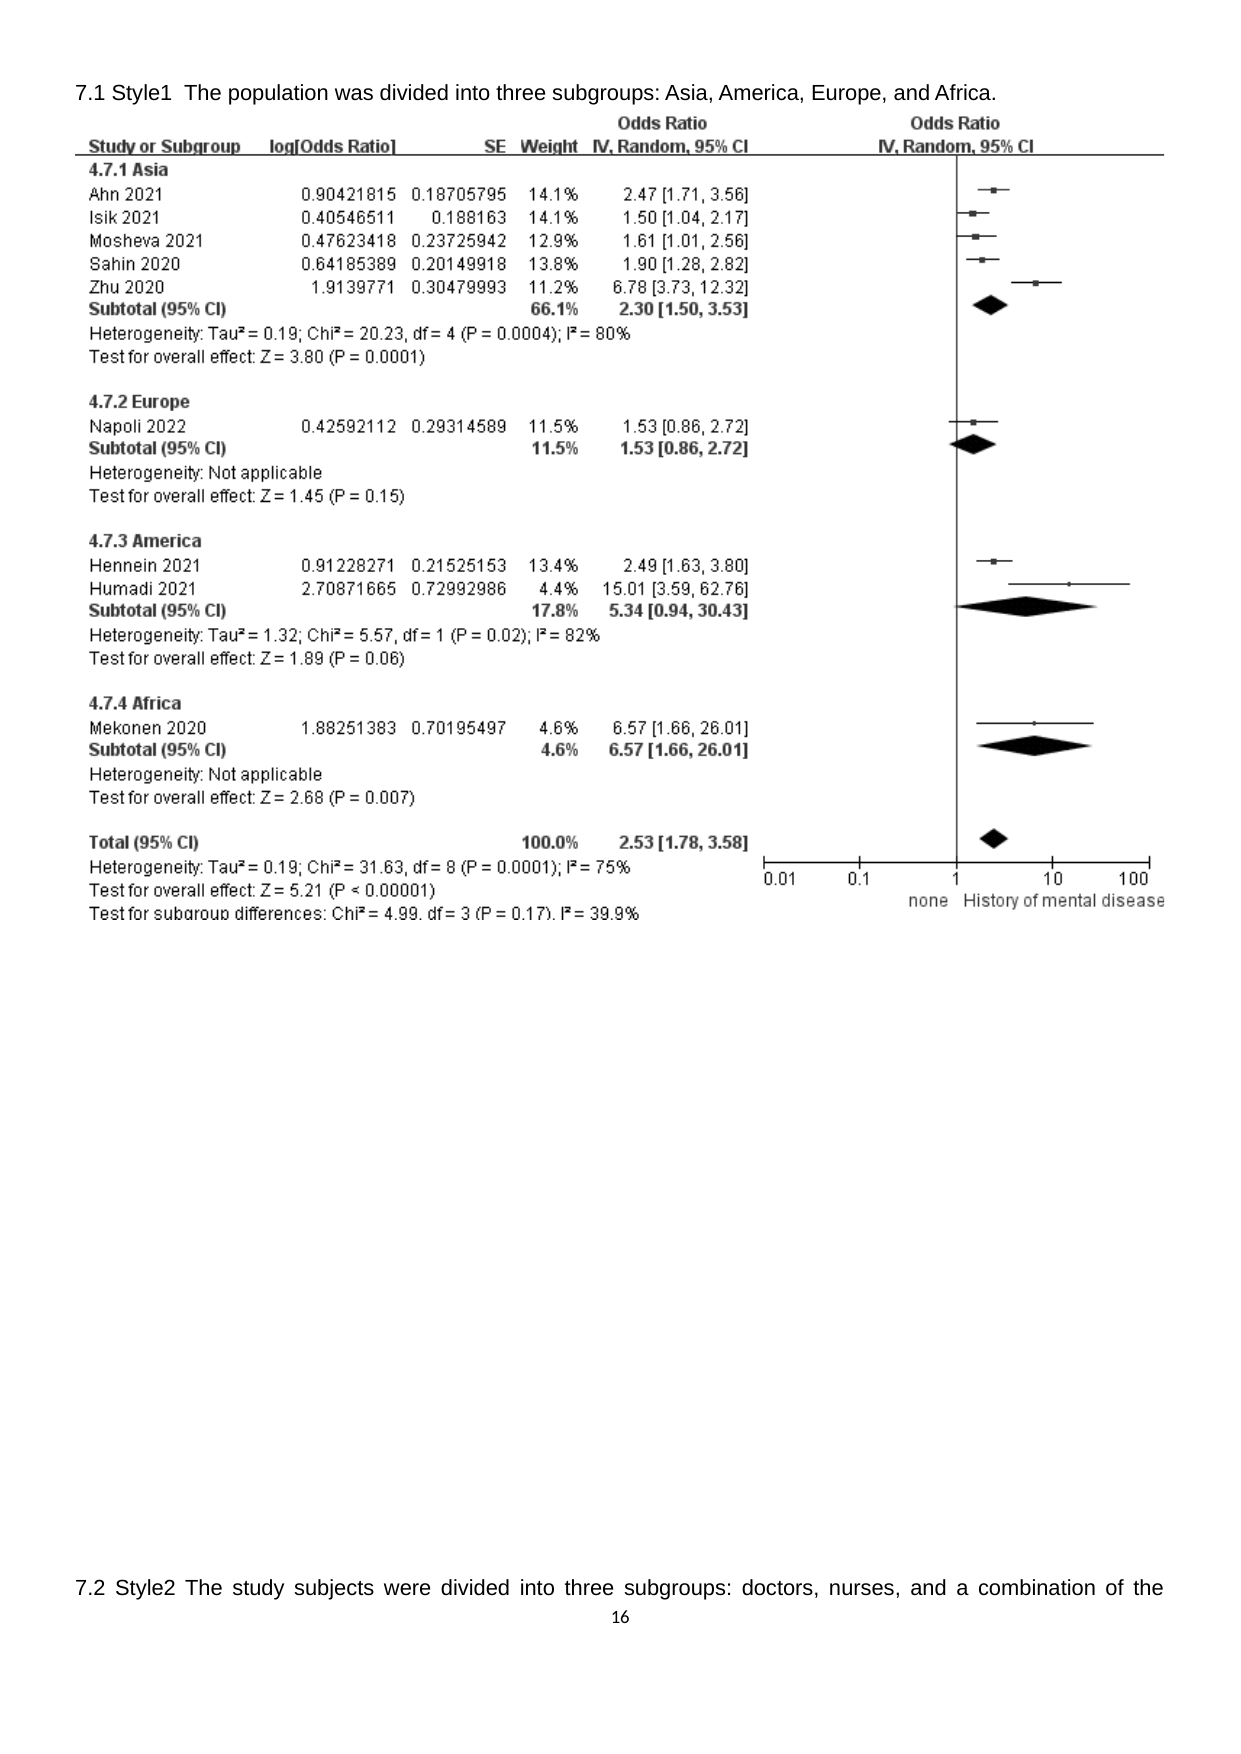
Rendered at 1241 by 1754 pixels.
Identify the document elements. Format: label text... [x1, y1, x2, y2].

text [75, 1571, 1165, 1604]
text 7.1 Style1 The population was divided into three subgroups: Asia, America, Europe, and Africa. [75, 76, 1165, 108]
